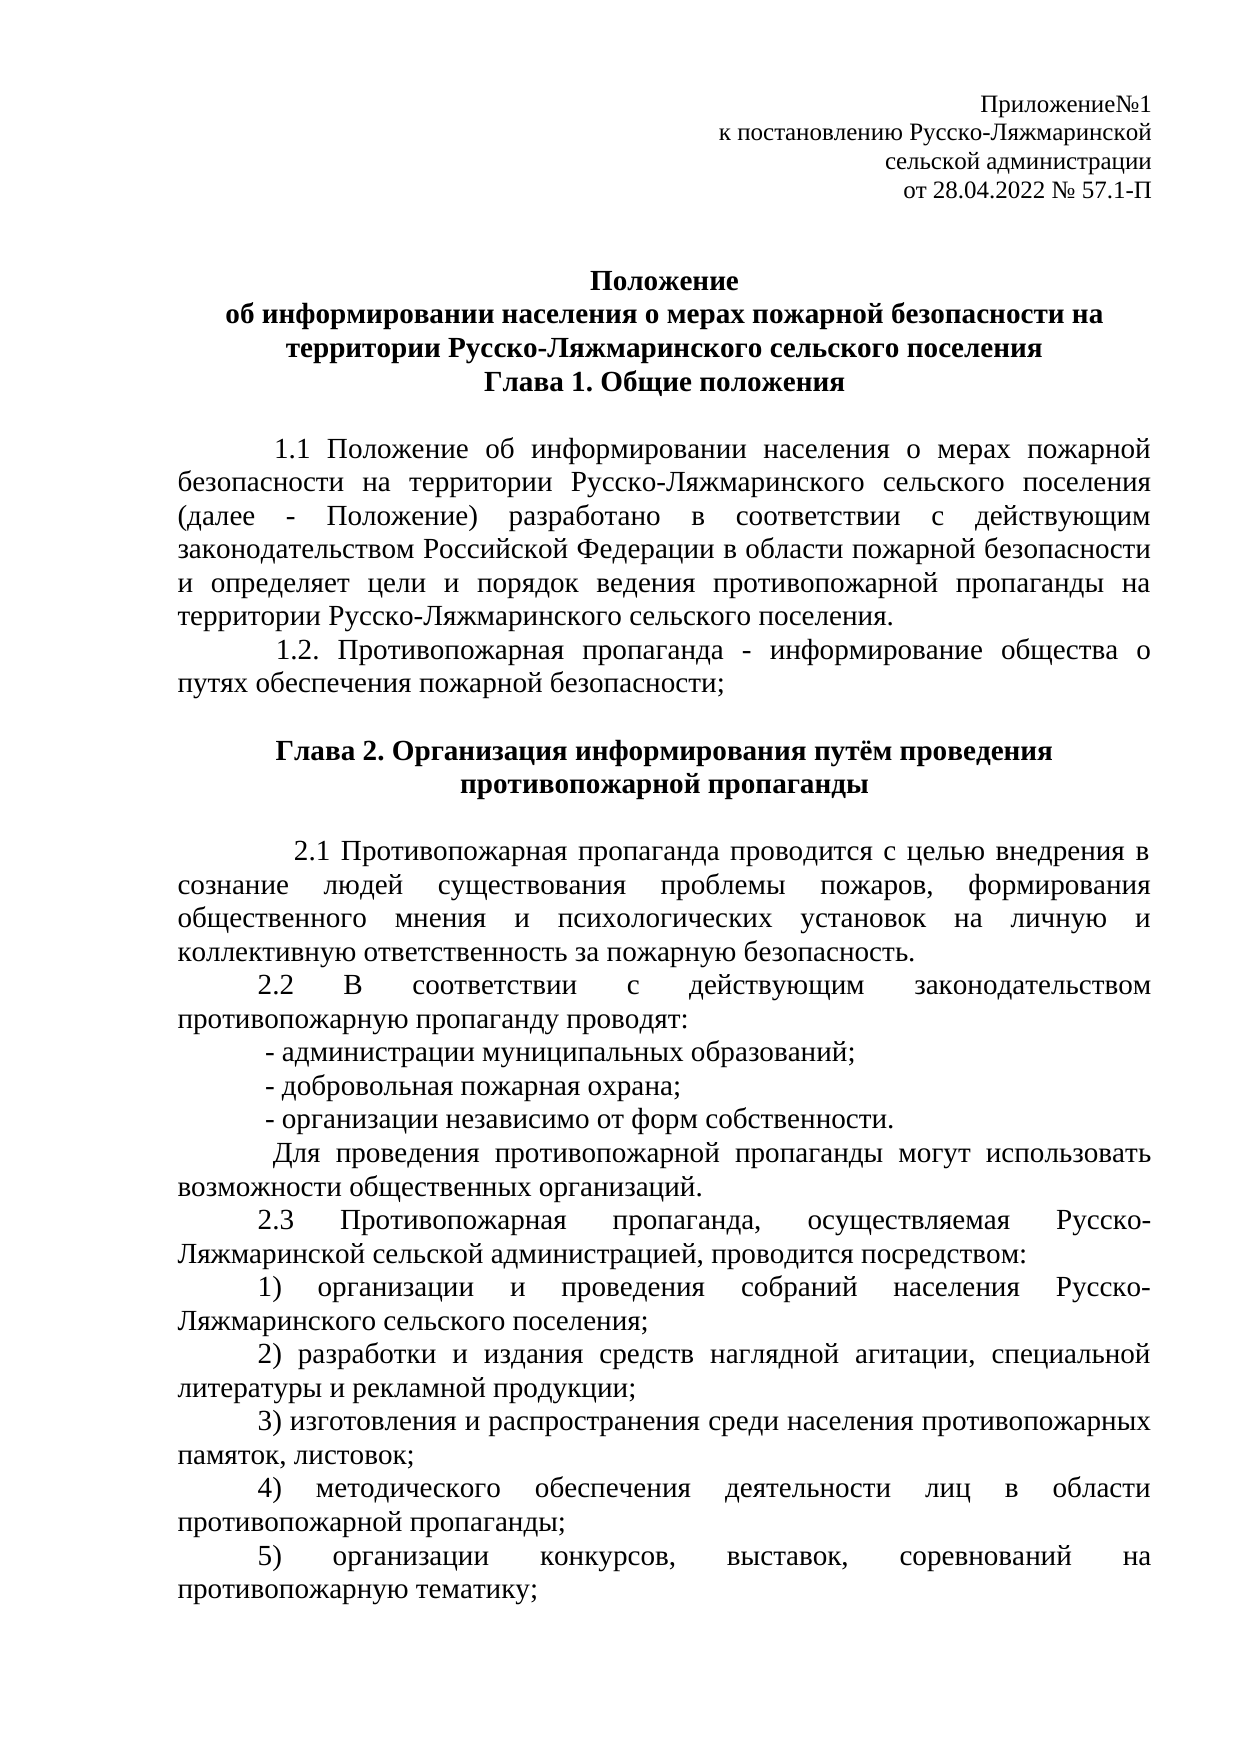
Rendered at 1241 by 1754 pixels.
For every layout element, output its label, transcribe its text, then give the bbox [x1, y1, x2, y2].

text к постановлению Русско-Ляжмаринской [177, 117, 1152, 146]
text 1.1 Положение об информировании населения о мерах пожарной безопасности на территории Русско-Ляжмаринского сельского поселения (далее - Положение) разработано в соответствии с действующим законодательством Российской Федерации в области пожарной безопасности и определяет цели и порядок ведения противопожарной пропаганды на территории Русско-Ляжмаринского сельского поселения. [177, 431, 1152, 632]
text об информировании населения о мерах пожарной безопасности на территории Русско-Ляжмаринского сельского поселения [177, 297, 1152, 364]
text 2.1 Противопожарная пропаганда проводится с целью внедрения в сознание людей существования проблемы пожаров, формирования общественного мнения и психологических установок на личную и коллективную ответственность за пожарную безопасность. [177, 833, 1152, 967]
text 1) организации и проведения собраний населения Русско-Ляжмаринского сельского поселения; [177, 1269, 1152, 1336]
text 5) организации конкурсов, выставок, соревнований на противопожарную тематику; [177, 1538, 1152, 1605]
text - добровольная пожарная охрана; [177, 1068, 1152, 1102]
text Глава 1. Общие положения [177, 364, 1152, 397]
text 2.2 В соответствии с действующим законодательством противопожарную пропаганду проводят: [177, 967, 1152, 1034]
text Глава 2. Организация информирования путём проведения противопожарной пропаганды [177, 733, 1152, 800]
text 2.3 Противопожарная пропаганда, осуществляемая Русско-Ляжмаринской сельской администрацией, проводится посредством: [177, 1202, 1152, 1269]
text 1.2. Противопожарная пропаганда - информирование общества о путях обеспечения пожарной безопасности; [177, 632, 1152, 699]
text Для проведения противопожарной пропаганды могут использовать возможности общественных организаций. [177, 1135, 1152, 1202]
text Положение [177, 263, 1152, 297]
text 4) методического обеспечения деятельности лиц в области противопожарной пропаганды; [177, 1471, 1152, 1538]
text 2) разработки и издания средств наглядной агитации, специальной литературы и рекламной продукции; [177, 1336, 1152, 1403]
text 3) изготовления и распространения среди населения противопожарных памяток, листовок; [177, 1403, 1152, 1471]
text Приложение№1 [177, 89, 1152, 117]
text сельской администрации [177, 146, 1152, 175]
text от 28.04.2022 № 57.1-П [177, 175, 1152, 204]
text - администрации муниципальных образований; [177, 1034, 1152, 1068]
text - организации независимо от форм собственности. [177, 1102, 1152, 1135]
